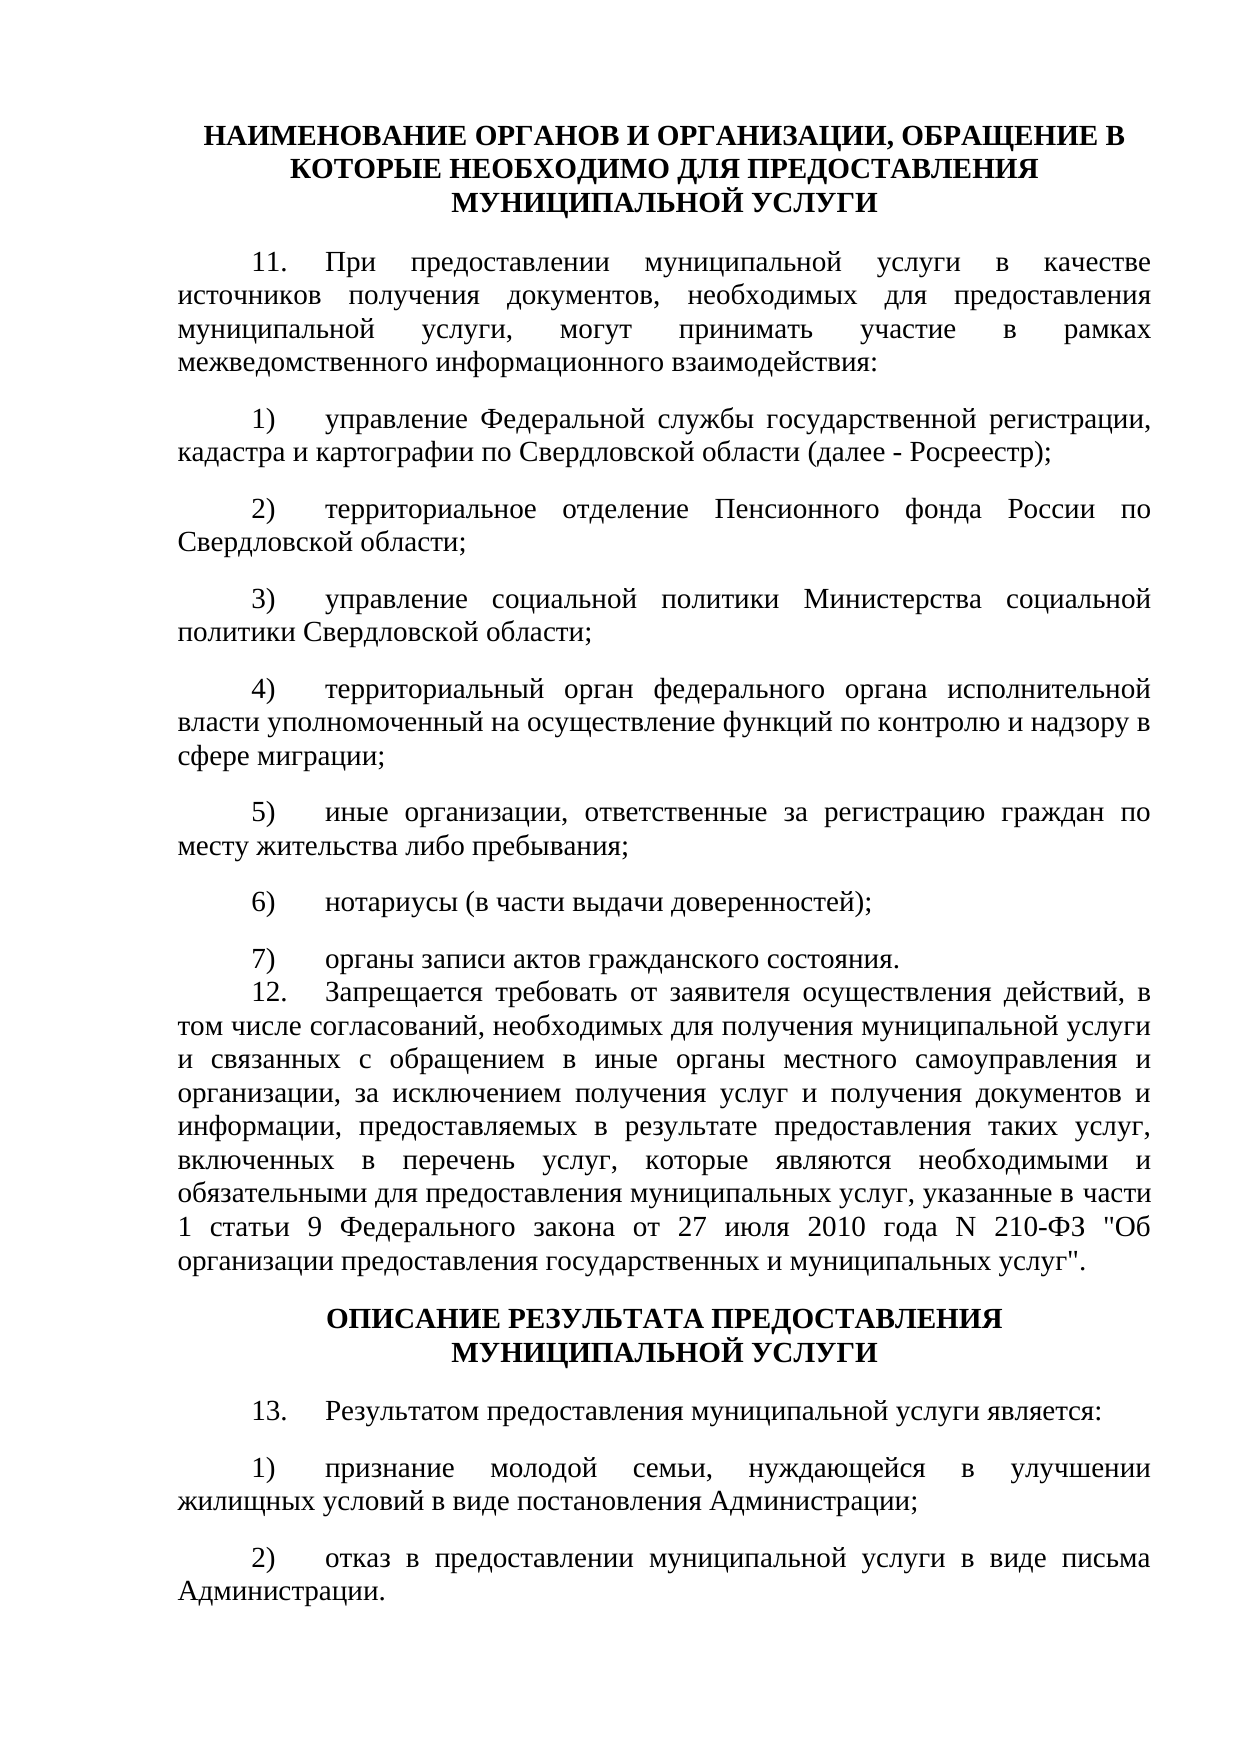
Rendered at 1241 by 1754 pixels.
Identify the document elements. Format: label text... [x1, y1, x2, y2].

list Запрещается требовать от заявителя осуществления действий, в том числе согласований, необходимых для получения муниципальной услуги и связанных с обращением в иные органы местного самоуправления и организации, за исключением получения услуг и получения документов и информации, предоставляемых в результате предоставления таких услуг, включенных в перечень услуг, которые являются необходимыми и обязательными для предоставления муниципальных услуг, указанные в части 1 статьи 9 Федерального закона от 27 июля 2010 года N 210-ФЗ "Об организации предоставления государственных и муниципальных услуг". [177, 974, 1152, 1276]
list иные организации, ответственные за регистрацию граждан по месту жительства либо пребывания; [177, 794, 1152, 861]
list территориальный орган федерального органа исполнительной власти уполномоченный на осуществление функций по контролю и надзору в сфере миграции; [177, 671, 1152, 771]
list органы записи актов гражданского состояния. [177, 941, 1152, 974]
title ОПИСАНИЕ РЕЗУЛЬТАТА ПРЕДОСТАВЛЕНИЯ [177, 1301, 1152, 1335]
list признание молодой семьи, нуждающейся в улучшении жилищных условий в виде постановления Администрации; [177, 1450, 1152, 1517]
list отказ в предоставлении муниципальной услуги в виде письма Администрации. [177, 1540, 1152, 1607]
list Результатом предоставления муниципальной услуги является: [177, 1393, 1152, 1427]
title МУНИЦИПАЛЬНОЙ УСЛУГИ [177, 1335, 1152, 1368]
list территориальное отделение Пенсионного фонда России по Свердловской области; [177, 491, 1152, 558]
list управление социальной политики Министерства социальной политики Свердловской области; [177, 581, 1152, 648]
list управление Федеральной службы государственной регистрации, кадастра и картографии по Свердловской области (далее - Росреестр); [177, 401, 1152, 468]
title НАИМЕНОВАНИЕ ОРГАНОВ И ОРГАНИЗАЦИИ, ОБРАЩЕНИЕ В КОТОРЫЕ НЕОБХОДИМО ДЛЯ ПРЕДОСТАВЛЕНИЯ МУНИЦИПАЛЬНОЙ УСЛУГИ [177, 118, 1152, 219]
list нотариусы (в части выдачи доверенностей); [177, 884, 1152, 918]
list При предоставлении муниципальной услуги в качестве источников получения документов, необходимых для предоставления муниципальной услуги, могут принимать участие в рамках межведомственного информационного взаимодействия: [177, 244, 1152, 378]
